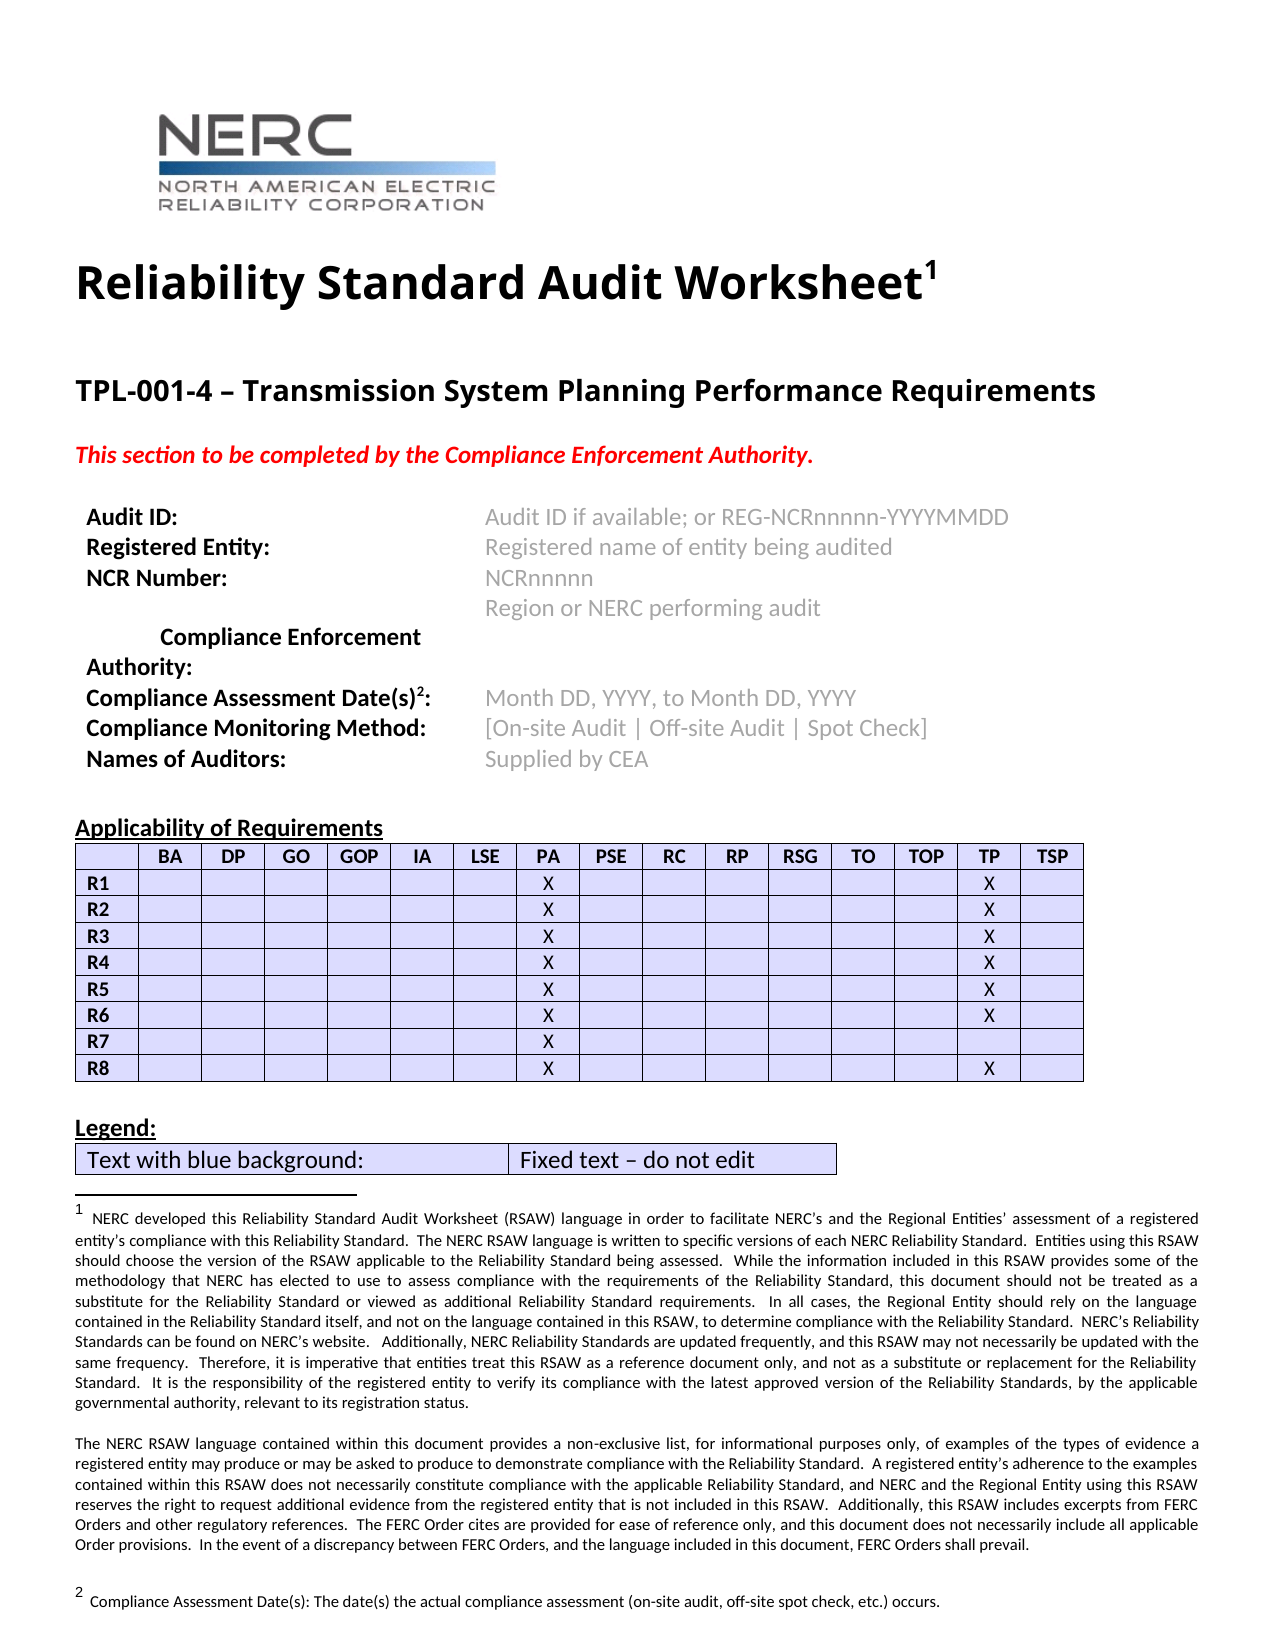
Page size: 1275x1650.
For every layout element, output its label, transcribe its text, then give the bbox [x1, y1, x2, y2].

table_cell [265, 1055, 327, 1081]
picture [148, 103, 507, 222]
table_cell [895, 896, 957, 922]
table_cell [265, 1029, 327, 1054]
table_cell [832, 1029, 894, 1054]
table_cell X [517, 870, 579, 895]
table_cell Compliance Monitoring Method: [75, 713, 473, 743]
table_cell [643, 923, 705, 948]
table_cell [454, 949, 516, 975]
table_cell [895, 976, 957, 1001]
table_cell [769, 976, 831, 1001]
table_cell [202, 923, 264, 948]
table_header GO [265, 844, 327, 869]
table_cell [832, 1002, 894, 1028]
table_cell [328, 1002, 390, 1028]
table_cell [895, 1029, 957, 1054]
table_cell [895, 1055, 957, 1081]
table_header TO [832, 844, 894, 869]
table_cell R2 [76, 896, 138, 922]
table_cell X [958, 923, 1020, 948]
table_cell [706, 1055, 768, 1081]
table_header RSG [769, 844, 831, 869]
table_cell [139, 1029, 201, 1054]
table_cell X [958, 1055, 1020, 1081]
table_cell [454, 923, 516, 948]
table_cell [454, 896, 516, 922]
table_cell X [517, 976, 579, 1001]
table_cell X [958, 896, 1020, 922]
table_cell [1021, 1029, 1083, 1054]
table_cell [139, 923, 201, 948]
table_cell [202, 870, 264, 895]
table_cell [580, 896, 642, 922]
table_header GOP [328, 844, 390, 869]
table_cell X [517, 923, 579, 948]
table_cell Month DD, YYYY, to Month DD, YYYY [474, 682, 1200, 713]
table_cell X [958, 870, 1020, 895]
table_cell [391, 976, 453, 1001]
table_cell Region or NERC performing audit [474, 592, 1200, 682]
table_cell [643, 1055, 705, 1081]
table_cell R3 [76, 923, 138, 948]
table_header LSE [454, 844, 516, 869]
table_cell [328, 870, 390, 895]
table_cell [265, 976, 327, 1001]
table_cell [706, 870, 768, 895]
table_header Audit ID: [75, 501, 473, 531]
table_header TSP [1021, 844, 1083, 869]
table_cell [706, 1002, 768, 1028]
table_cell [328, 923, 390, 948]
table_cell [328, 1055, 390, 1081]
table_cell [391, 896, 453, 922]
table_cell [643, 976, 705, 1001]
table_cell [328, 1029, 390, 1054]
table_cell [706, 949, 768, 975]
table_cell [139, 1055, 201, 1081]
table_cell [643, 1029, 705, 1054]
table_cell [769, 896, 831, 922]
table_cell [895, 1002, 957, 1028]
table_cell [139, 976, 201, 1001]
text Reliability Standard Audit Worksheet [75, 251, 1200, 313]
table_cell [391, 1029, 453, 1054]
table_cell [706, 896, 768, 922]
table_cell X [958, 976, 1020, 1001]
table_header Audit ID if available; or REG-NCRnnnnn-YYYYMMDD [474, 501, 1200, 531]
table_header TOP [895, 844, 957, 869]
table_cell [391, 1002, 453, 1028]
table_header Fixed text – do not edit [509, 1144, 836, 1174]
table_header PSE [580, 844, 642, 869]
table_cell [706, 923, 768, 948]
table_cell [832, 949, 894, 975]
table_cell [202, 1029, 264, 1054]
table_cell R5 [76, 976, 138, 1001]
table_cell X [517, 1029, 579, 1054]
table_cell [643, 896, 705, 922]
table_cell [265, 923, 327, 948]
table_cell Compliance Assessment Date(s): [75, 682, 473, 713]
table_cell X [958, 1002, 1020, 1028]
table_cell X [517, 896, 579, 922]
table_cell X [517, 1002, 579, 1028]
text This section to be completed by the Compliance Enforcement Authority. [75, 439, 1200, 469]
table_cell [643, 870, 705, 895]
table_cell Registered name of entity being audited [474, 531, 1200, 562]
table_cell [769, 923, 831, 948]
table_cell [139, 896, 201, 922]
table_cell [643, 949, 705, 975]
table_cell [580, 976, 642, 1001]
table_cell [580, 1055, 642, 1081]
table_cell [139, 1002, 201, 1028]
table_cell [328, 896, 390, 922]
table_cell [265, 896, 327, 922]
table_cell [1021, 1002, 1083, 1028]
table_header Text with blue background: [76, 1144, 508, 1174]
table_cell [832, 923, 894, 948]
table_cell R1 [76, 870, 138, 895]
subtitle Applicability of Requirements [75, 812, 1200, 842]
table_cell [202, 949, 264, 975]
table_header PA [517, 844, 579, 869]
table_cell [1021, 949, 1083, 975]
table_cell R6 [76, 1002, 138, 1028]
table_cell Supplied by CEA [474, 743, 1200, 774]
table_header [76, 844, 138, 869]
table_cell [139, 870, 201, 895]
table_cell [769, 870, 831, 895]
table_cell Compliance Enforcement Authority: [75, 592, 473, 682]
table_cell [832, 870, 894, 895]
table_cell [769, 1029, 831, 1054]
table_cell [958, 1029, 1020, 1054]
table_cell [391, 1055, 453, 1081]
table_cell [580, 1029, 642, 1054]
table_cell Registered Entity: [75, 531, 473, 562]
table_cell [1021, 976, 1083, 1001]
table_cell [1021, 923, 1083, 948]
table_cell [580, 923, 642, 948]
table_cell [454, 1002, 516, 1028]
table_cell NCR Number: [75, 562, 473, 592]
table_cell [391, 949, 453, 975]
table_cell R8 [76, 1055, 138, 1081]
table_cell [643, 1002, 705, 1028]
table_cell R7 [76, 1029, 138, 1054]
table_header TP [958, 844, 1020, 869]
table_cell [769, 1055, 831, 1081]
table_cell X [517, 949, 579, 975]
table_cell NCRnnnnn [474, 562, 1200, 592]
table_cell [On-site Audit | Off-site Audit | Spot Check] [474, 713, 1200, 743]
table_cell [1021, 870, 1083, 895]
table_cell [769, 1002, 831, 1028]
table_cell [1021, 896, 1083, 922]
table_cell [580, 870, 642, 895]
table_header IA [391, 844, 453, 869]
table_cell [202, 976, 264, 1001]
table_cell R4 [76, 949, 138, 975]
table_header BA [139, 844, 201, 869]
table_cell [706, 976, 768, 1001]
table_cell [580, 949, 642, 975]
table_header DP [202, 844, 264, 869]
subtitle TPL-001-4 – Transmission System Planning Performance Requirements [75, 371, 1200, 410]
table_cell Names of Auditors: [75, 743, 473, 774]
table_cell [391, 923, 453, 948]
table_cell [832, 1055, 894, 1081]
table_cell [454, 1055, 516, 1081]
table_cell [391, 870, 453, 895]
table_header RP [706, 844, 768, 869]
table_cell [454, 870, 516, 895]
table_cell [202, 1055, 264, 1081]
table_cell [1021, 1055, 1083, 1081]
table_cell [580, 1002, 642, 1028]
table_cell [895, 923, 957, 948]
text Legend: [75, 1112, 1200, 1143]
table_cell [832, 976, 894, 1001]
table_cell [265, 949, 327, 975]
table_cell [706, 1029, 768, 1054]
table_cell [202, 1002, 264, 1028]
table_header RC [643, 844, 705, 869]
table_cell X [517, 1055, 579, 1081]
table_cell [832, 896, 894, 922]
table_cell [454, 1029, 516, 1054]
table_cell [265, 1002, 327, 1028]
table_cell [265, 870, 327, 895]
table_cell [202, 896, 264, 922]
table_cell [895, 949, 957, 975]
table_cell X [958, 949, 1020, 975]
table_cell [769, 949, 831, 975]
table_cell [328, 949, 390, 975]
table_cell [328, 976, 390, 1001]
table_cell [895, 870, 957, 895]
table_cell [139, 949, 201, 975]
table_cell [454, 976, 516, 1001]
